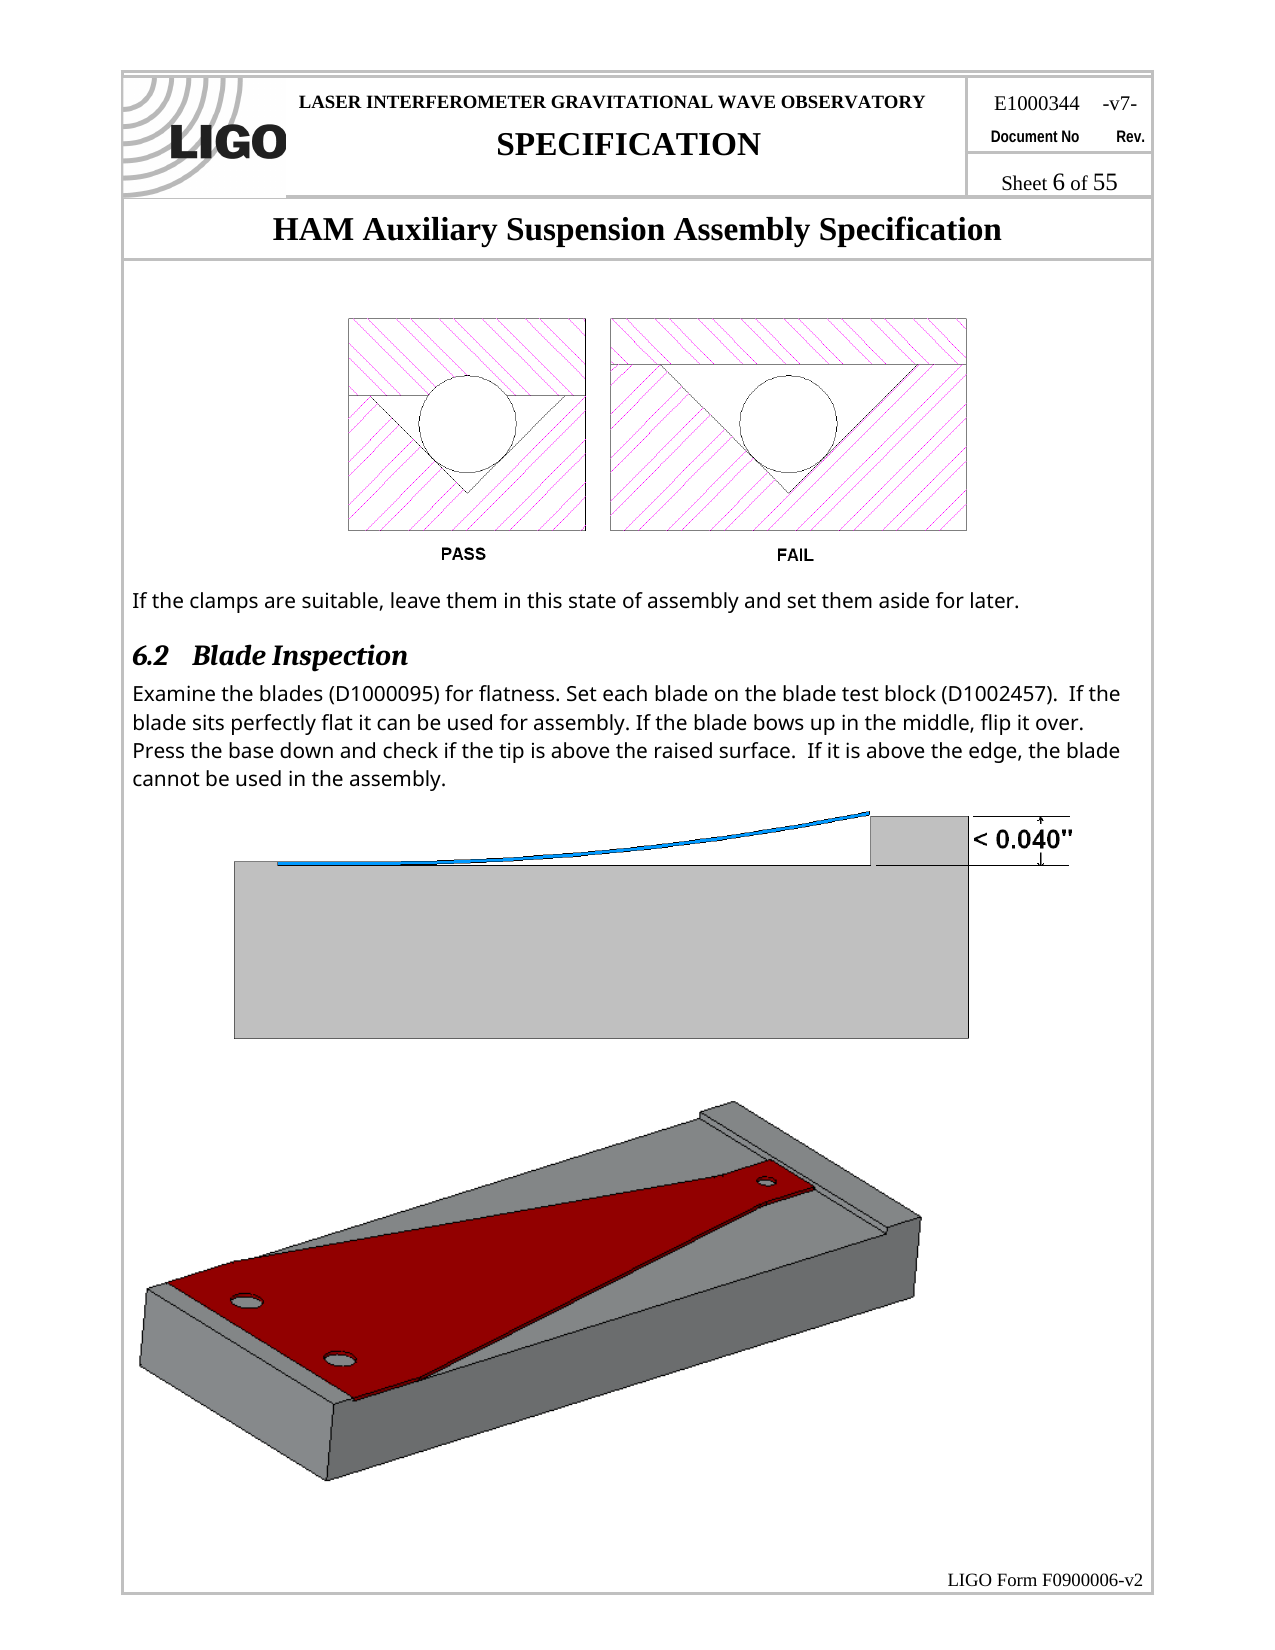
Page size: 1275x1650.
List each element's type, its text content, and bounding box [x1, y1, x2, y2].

text Examine the blades (D1000095) for flatness. Set each blade on the blade test block (D1002457). If the blade sits perfectly flat it can be used for assembly. If the blade bows up in the middle, flip it over. Press the base down and check if the tip is above the raised surface. If it is above the edge, the blade cannot be used in the assembly. [132, 679, 1143, 793]
text If the clamps are suitable, leave them in this state of assembly and set them aside for later. [132, 586, 1143, 614]
picture [328, 300, 986, 574]
picture [221, 805, 1093, 1054]
picture [123, 78, 286, 198]
picture [132, 1094, 934, 1492]
subtitle Blade Inspection [132, 639, 1143, 673]
